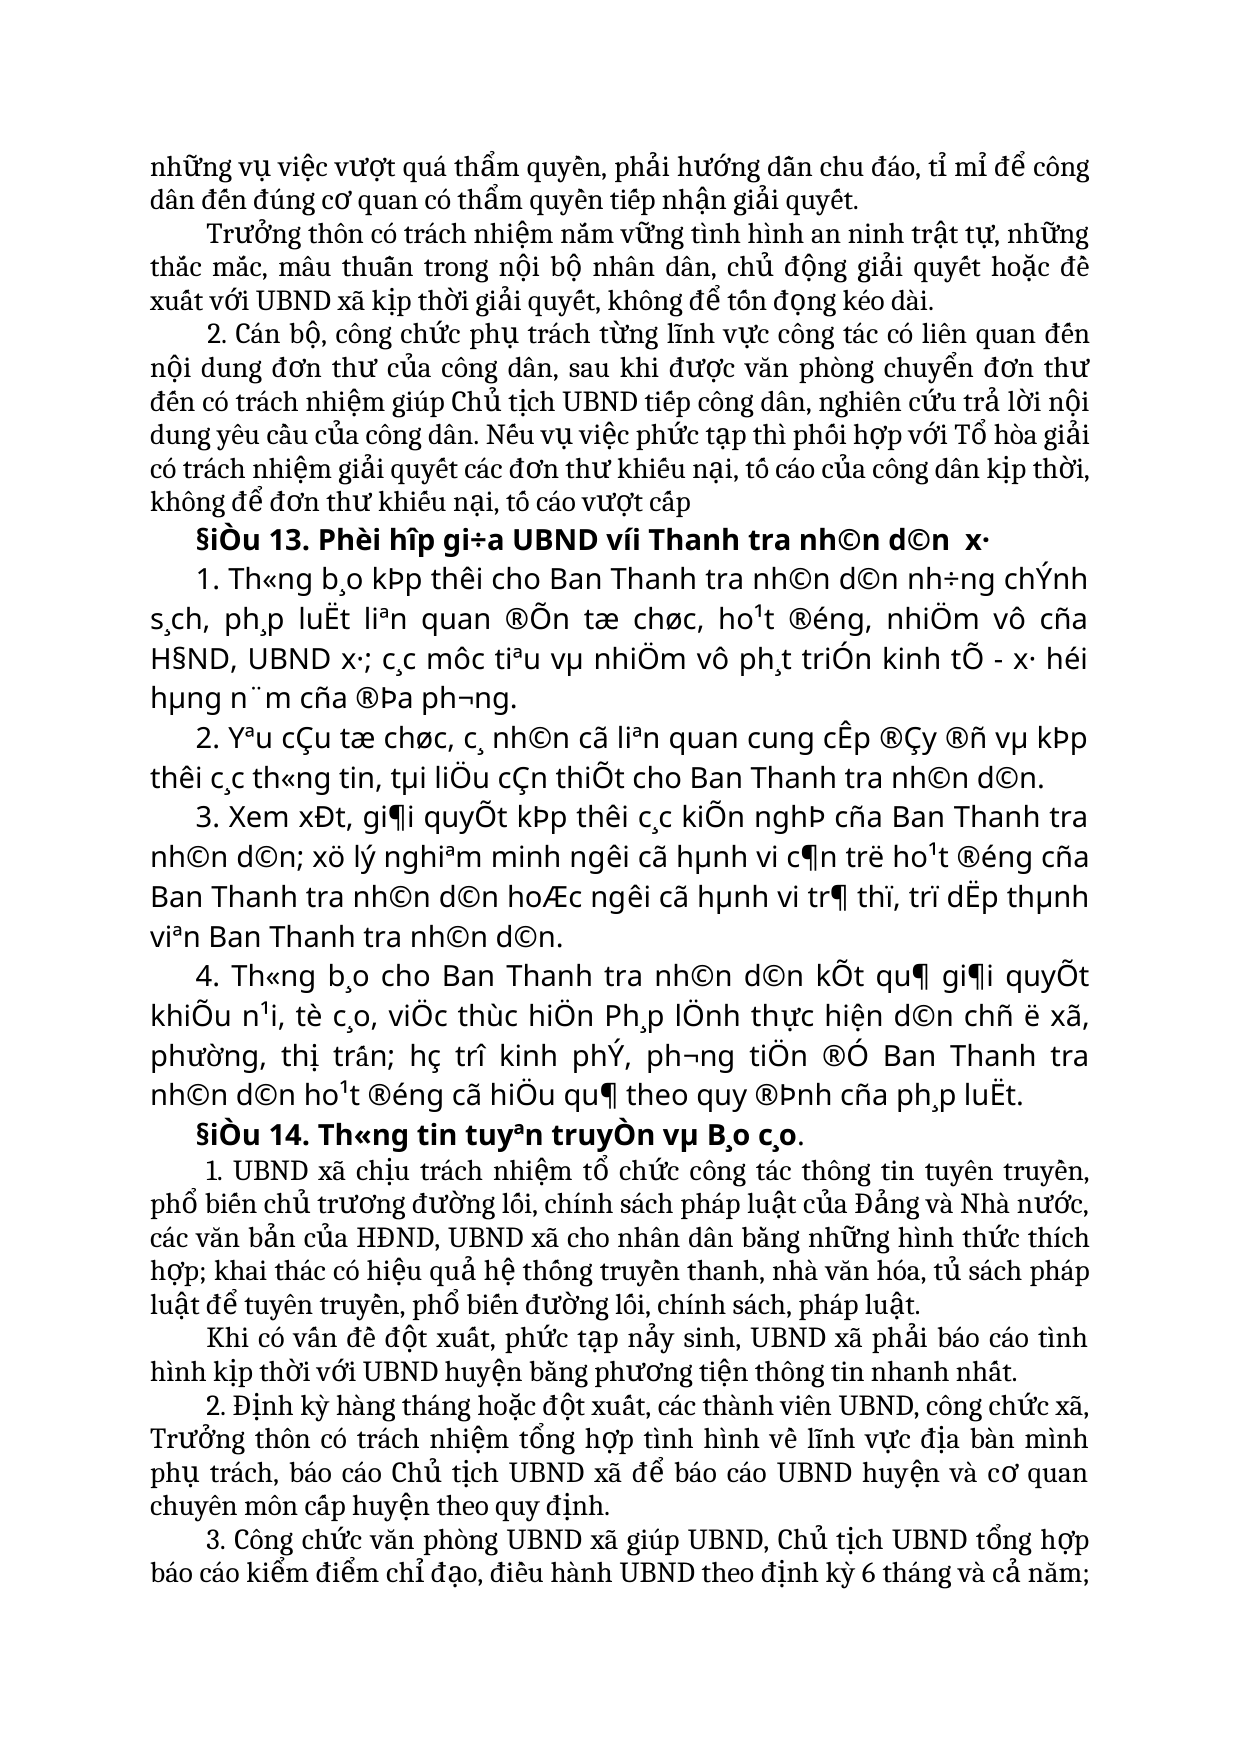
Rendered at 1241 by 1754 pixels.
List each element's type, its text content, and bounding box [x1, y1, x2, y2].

text 1. Th«ng b¸o kÞp thêi cho Ban Thanh tra nh©n d©n nh÷ng chÝnh s¸ch, ph¸p luËt liªn quan ®Õn tæ chøc, ho¹t ®éng, nhiÖm vô cña H§ND, UBND x·; c¸c môc tiªu vµ nhiÖm vô ph¸t triÓn kinh tÕ - x· héi hµng n¨m cña ®Þa ph¬ng. [150, 559, 1090, 717]
text Trưởng thôn có trách nhiệm nắm vững tình hình an ninh trật tự, những thắc mắc, mâu thuẫn trong nội bộ nhân dân, chủ động giải quyết hoặc đề xuất với UBND xã kịp thời giải quyết, không để tốn đọng kéo dài. [150, 217, 1090, 318]
text 4. Th«ng b¸o cho Ban Thanh tra nh©n d©n kÕt qu¶ gi¶i quyÕt khiÕu n¹i, tè c¸o, viÖc thùc hiÖn Ph¸p lÖnh thực hiện d©n chñ ë xã, phường, thị trấn; hç trî kinh phÝ, ph¬ng tiÖn ®Ó Ban Thanh tra nh©n d©n ho¹t ®éng cã hiÖu qu¶ theo quy ®Þnh cña ph¸p luËt. [150, 956, 1090, 1114]
text §iÒu 13. Phèi hîp gi÷a UBND víi Thanh tra nh©n d©n x· [150, 519, 1090, 559]
text Khi có vấn đề đột xuất, phức tạp nảy sinh, UBND xã phải báo cáo tình hình kịp thời với UBND huyện bằng phương tiện thông tin nhanh nhất. [150, 1322, 1090, 1389]
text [150, 1523, 1090, 1590]
text 3. Xem xÐt, gi¶i quyÕt kÞp thêi c¸c kiÕn nghÞ cña Ban Thanh tra nh©n d©n; xö lý nghiªm minh ngêi cã hµnh vi c¶n trë ho¹t ®éng cña Ban Thanh tra nh©n d©n hoÆc ngêi cã hµnh vi tr¶ thï, trï dËp thµnh viªn Ban Thanh tra nh©n d©n. [150, 797, 1090, 956]
text §iÒu 14. Th«ng tin tuyªn truyÒn vµ B¸o c¸o. [150, 1114, 1090, 1154]
text 2. Cán bộ, công chức phụ trách từng lĩnh vực công tác có liên quan đến nội dung đơn thư của công dân, sau khi được văn phòng chuyển đơn thư đến có trách nhiệm giúp Chủ tịch UBND tiếp công dân, nghiên cứu trả lời nội dung yêu cầu của công dân. Nếu vụ việc phức tạp thì phối hợp với Tổ hòa giải có trách nhiệm giải quyết các đơn thư khiếu nại, tố cáo của công dân kịp thời, không để đơn thư khiếu nại, tố cáo vượt cấp [150, 318, 1090, 519]
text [150, 150, 1090, 217]
text 2. Yªu cÇu tæ chøc, c¸ nh©n cã liªn quan cung cÊp ®Çy ®ñ vµ kÞp thêi c¸c th«ng tin, tµi liÖu cÇn thiÕt cho Ban Thanh tra nh©n d©n. [150, 717, 1090, 797]
text 2. Định kỳ hàng tháng hoặc đột xuất, các thành viên UBND, công chức xã, Trưởng thôn có trách nhiệm tổng hợp tình hình về lĩnh vực địa bàn mình phụ trách, báo cáo Chủ tịch UBND xã để báo cáo UBND huyện và cơ quan chuyên môn cấp huyện theo quy định. [150, 1389, 1090, 1523]
text 1. UBND xã chịu trách nhiệm tổ chức công tác thông tin tuyên truyền, phổ biến chủ trương đường lối, chính sách pháp luật của Đảng và Nhà nước, các văn bản của HĐND, UBND xã cho nhân dân bằng những hình thức thích hợp; khai thác có hiệu quả hệ thống truyền thanh, nhà văn hóa, tủ sách pháp luật để tuyên truyền, phổ biến đường lối, chính sách, pháp luật. [150, 1154, 1090, 1322]
